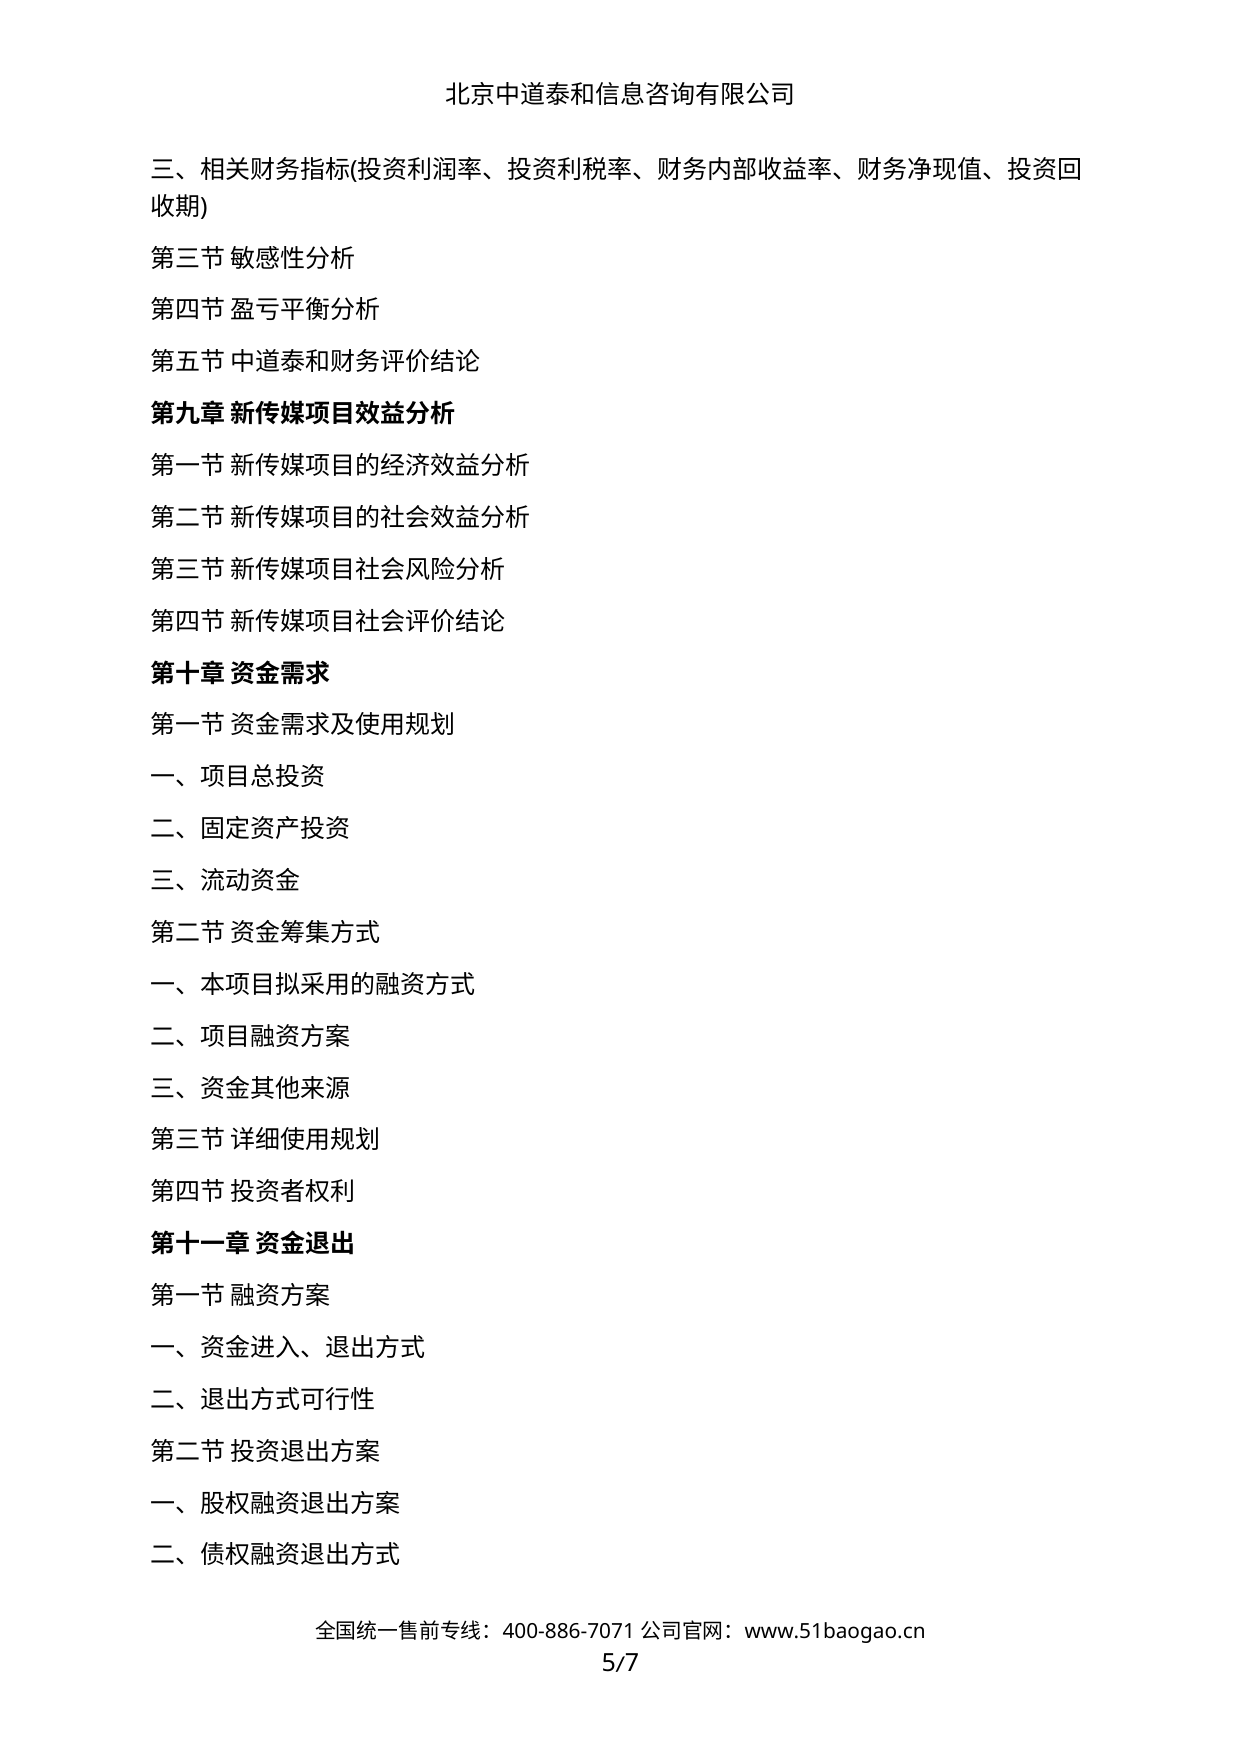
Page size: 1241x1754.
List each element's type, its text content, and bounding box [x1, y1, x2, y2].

text 二、固定资产投资 [150, 809, 1090, 845]
text 第一节 资金需求及使用规划 [150, 705, 1090, 741]
text 第一节 新传媒项目的经济效益分析 [150, 446, 1090, 482]
text 第三节 详细使用规划 [150, 1120, 1090, 1156]
text 第五节 中道泰和财务评价结论 [150, 342, 1090, 378]
text 第一节 融资方案 [150, 1276, 1090, 1312]
text 一、股权融资退出方案 [150, 1483, 1090, 1519]
text 二、债权融资退出方式 [150, 1535, 1090, 1571]
text 一、资金进入、退出方式 [150, 1327, 1090, 1364]
text 第二节 资金筹集方式 [150, 912, 1090, 949]
text 第十章 资金需求 [150, 653, 1090, 689]
text 三、相关财务指标(投资利润率、投资利税率、财务内部收益率、财务净现值、投资回收期) [150, 150, 1090, 222]
text 第三节 新传媒项目社会风险分析 [150, 549, 1090, 586]
text 一、项目总投资 [150, 757, 1090, 793]
text 三、流动资金 [150, 861, 1090, 897]
text 第九章 新传媒项目效益分析 [150, 394, 1090, 430]
text 第二节 投资退出方案 [150, 1431, 1090, 1467]
text 第四节 投资者权利 [150, 1172, 1090, 1208]
text 第四节 新传媒项目社会评价结论 [150, 601, 1090, 637]
text 三、资金其他来源 [150, 1068, 1090, 1104]
text 二、项目融资方案 [150, 1016, 1090, 1052]
text 第十一章 资金退出 [150, 1224, 1090, 1260]
text 一、本项目拟采用的融资方式 [150, 964, 1090, 1001]
text 第四节 盈亏平衡分析 [150, 290, 1090, 326]
text 第二节 新传媒项目的社会效益分析 [150, 497, 1090, 534]
text 二、退出方式可行性 [150, 1379, 1090, 1416]
text 第三节 敏感性分析 [150, 238, 1090, 274]
